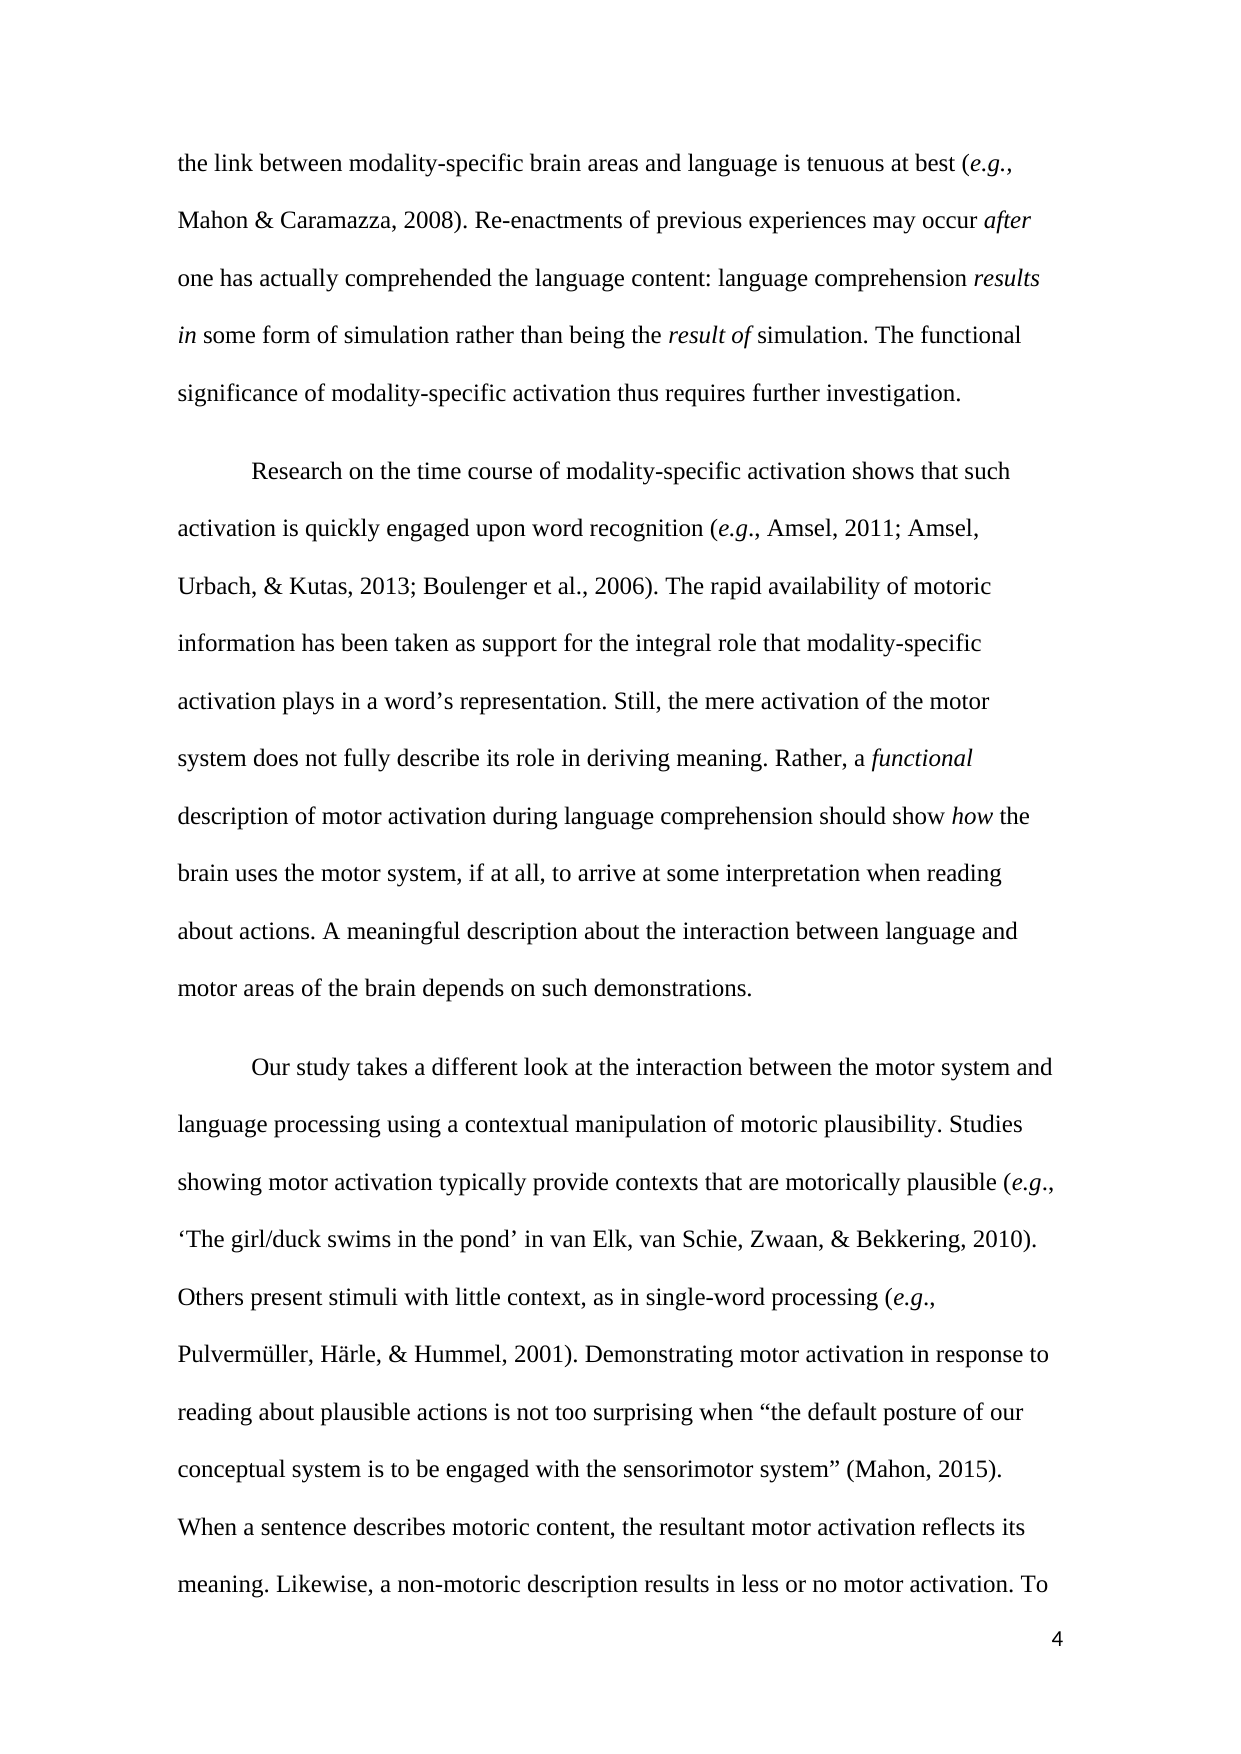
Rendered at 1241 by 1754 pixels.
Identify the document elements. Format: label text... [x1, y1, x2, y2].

text Research on the time course of modality-specific activation shows that such activation is quickly engaged upon word recognition (e.g., Amsel, 2011; Amsel, Urbach, & Kutas, 2013; Boulenger et al., 2006). The rapid availability of motoric information has been taken as support for the integral role that modality-specific activation plays in a word’s representation. Still, the mere activation of the motor system does not fully describe its role in deriving meaning. Rather, a functional description of motor activation during language comprehension should show how the brain uses the motor system, if at all, to arrive at some interpretation when reading about actions. A meaningful description about the interaction between language and motor areas of the brain depends on such demonstrations. [177, 456, 1063, 1002]
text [177, 148, 1063, 406]
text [177, 1052, 1063, 1598]
